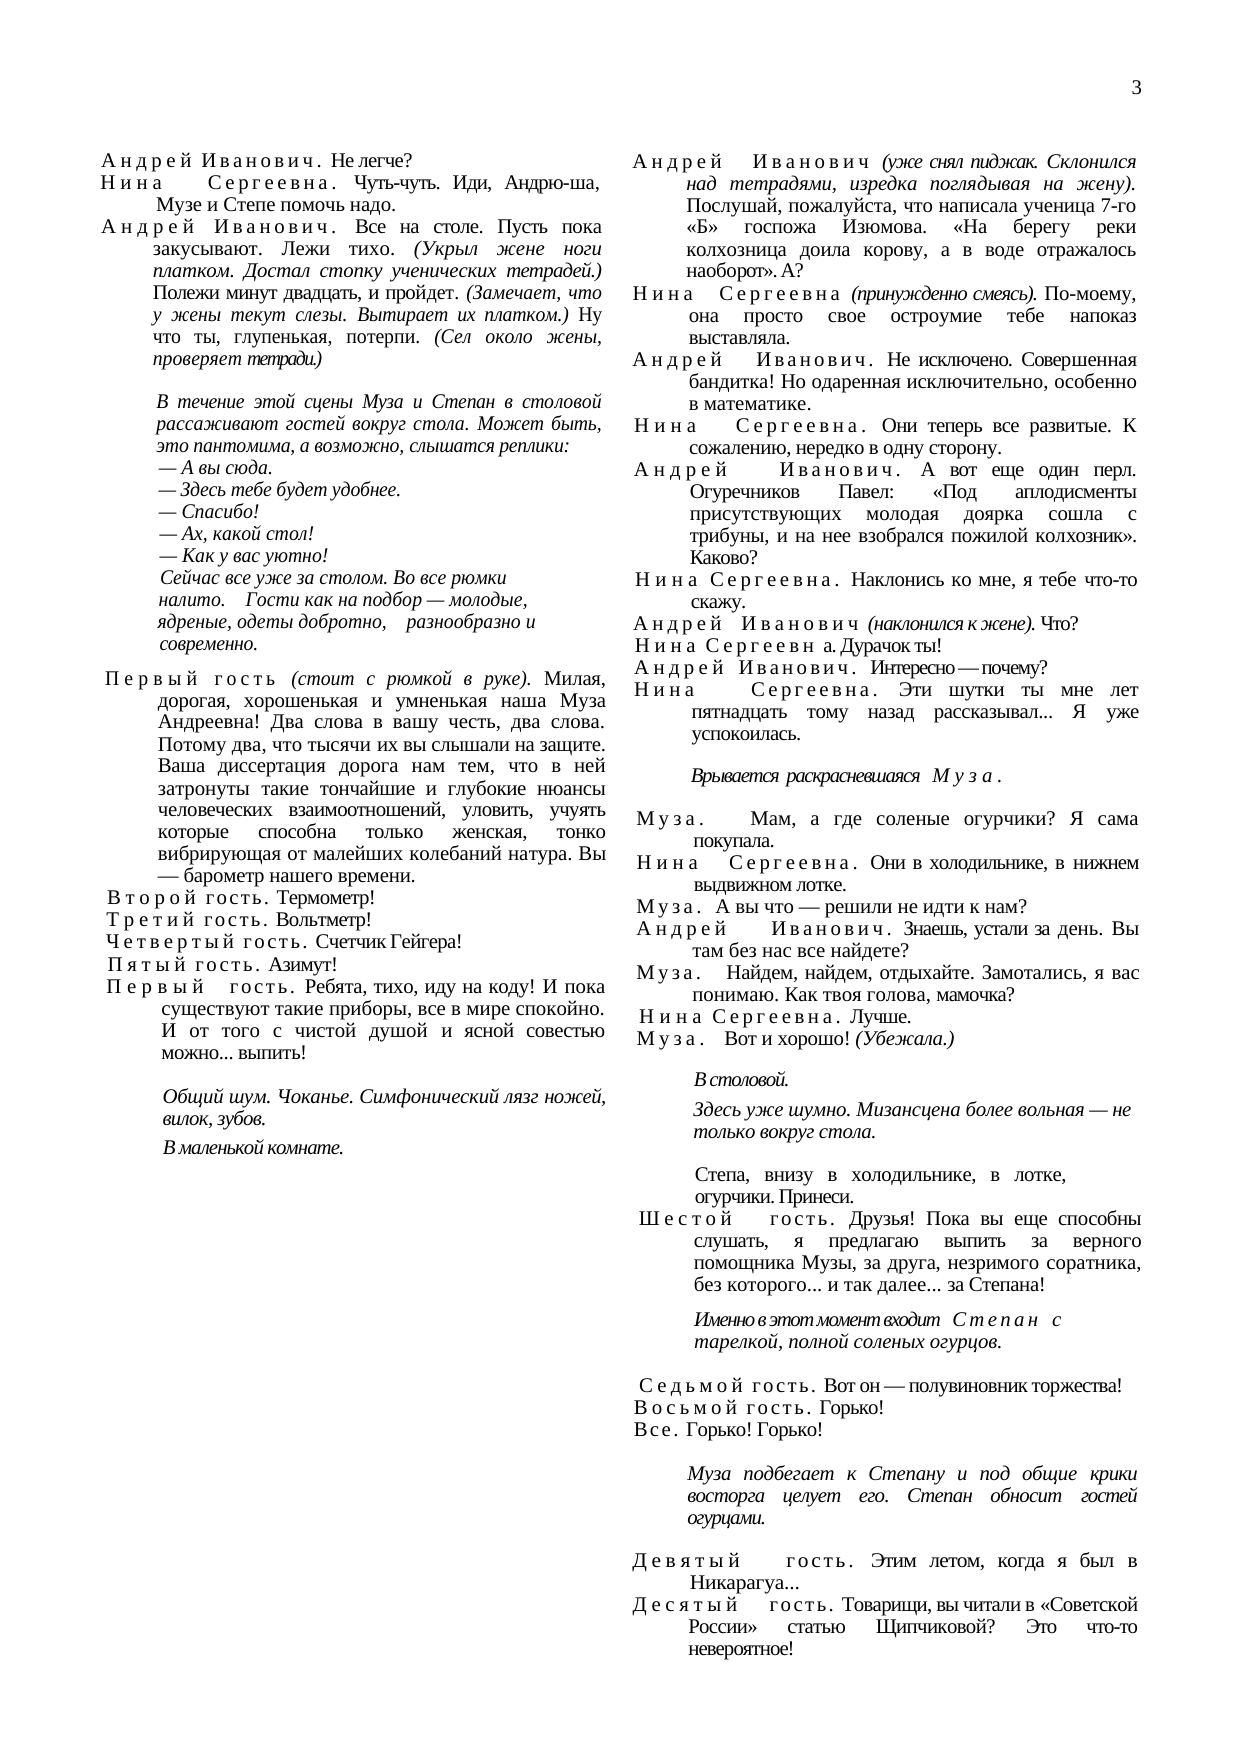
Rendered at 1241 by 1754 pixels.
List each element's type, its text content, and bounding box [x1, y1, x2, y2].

text Андрей Иванович. Не легче? [101, 150, 606, 172]
text — Ах, какой стол! [159, 523, 606, 545]
text Муза. Вот и хорошо! (Убежала.) [636, 1028, 1142, 1050]
text Девятый гость. Этим летом, когда я был в Никарагуа... [632, 1550, 1137, 1594]
text Нина Сергеевна. Наклонись ко мне, я тебе что-то скажу. [635, 569, 1137, 613]
text Муза. Найдем, найдем, отдыхайте. Замотались, я вас понимаю. Как твоя голова, мамочка? [636, 962, 1140, 1006]
text Нина Сергеевна. Они в холодильнике, в нижнем выдвижном лотке. [636, 852, 1139, 896]
text Врывается раскрасневшаяся Муза. [691, 763, 1142, 787]
text В течение этой сцены Муза и Степан в столовой рассаживают гостей вокруг стола. Может быть, это пантомима, а возможно, слышатся реплики: [156, 391, 601, 457]
text Андрей Иванович. Не исключено. Совершенная бандитка! Но одаренная исключительно, особенно в математике. [632, 349, 1137, 415]
text Муза подбегает к Степану и под общие крики восторга целует его. Степан обносит гостей огурцами. [687, 1463, 1137, 1528]
text Первый гость (стоит с рюмкой в руке). Милая, дорогая, хорошенькая и умненькая наша Муза Андреевна! Два слова в вашу честь, два слова. Потому два, что тысячи их вы слышали на защите. Ваша диссертация дорога нам тем, что в ней затронуты такие тончайшие и глубокие нюансы человеческих взаимоотношений, уловить, учуять которые способна только женская, тонко вибрирующая от малейших колебаний натура. Вы — барометр нашего времени. [105, 667, 606, 887]
text Второй гость. Термометр! [107, 887, 606, 909]
text — Здесь тебе будет удобнее. [158, 479, 606, 501]
text Муза. Мам, а где соленые огурчики? Я сама покупала. [636, 808, 1139, 852]
text В столовой. [693, 1067, 1142, 1091]
text налито. Гости как на подбор — молодые, [158, 589, 606, 611]
text Нина Сергеевна. Они теперь все развитые. К сожалению, нередко в одну сторону. [634, 415, 1136, 459]
text Нина Сергеевна. Лучше. [639, 1006, 1142, 1028]
text Андрей Иванович. Интересно — почему? [634, 657, 1142, 679]
text Нина Сергеевна. Чуть-чуть. Иди, Андрю-ша, Музе и Степе помочь надо. [100, 172, 600, 216]
text Андрей Иванович. А вот еще один перл. Огуречников Павел: «Под аплодисменты присутствующих молодая доярка сошла с трибуны, и на нее взобрался пожилой колхозник». Каково? [633, 459, 1137, 569]
text Нина Сергеевн а. Дурачок ты! [634, 635, 1142, 657]
text Общий шум. Чоканье. Симфонический лязг ножей, вилок, зубов. [162, 1085, 606, 1130]
text Андрей Иванович (уже снял пиджак. Склонился над тетрадями, изредка поглядывая на жену). Послушай, пожалуйста, что написала ученица 7-го «Б» госпожа Изюмова. «На берегу реки колхозница доила корову, а в воде отражалось наоборот». А? [632, 151, 1136, 282]
text Андрей Иванович. Знаешь, устали за день. Вы там без нас все найдете? [636, 918, 1139, 962]
text Именно в этот момент входит Степан с тарелкой, полной соленых огурцов. [694, 1309, 1142, 1353]
text В маленькой комнате. [163, 1134, 606, 1159]
text Здесь уже шумно. Мизансцена более вольная — не только вокруг стола. [693, 1099, 1142, 1142]
text Восьмой гость. Горько! Все. Горько! Горько! [633, 1397, 922, 1441]
text — Как у вас уютно! [159, 545, 606, 567]
text Нина Сергеевна (принужденно смеясь). По-моему, она просто свое остроумие тебе напоказ выставляла. [632, 283, 1136, 349]
text ядреные, одеты добротно, разнообразно и [157, 611, 606, 633]
text Степа, внизу в холодильнике, в лотке, огурчики. Принеси. [694, 1164, 1142, 1208]
text Сейчас все уже за столом. Во все рюмки [160, 567, 606, 589]
text Четвертый гость. Счетчик Гейгера! [106, 931, 606, 953]
text Пятый гость. Азимут! [107, 954, 606, 976]
text Муза. А вы что — решили не идти к нам? [636, 896, 1142, 918]
text современно. [159, 633, 606, 655]
text — Спасибо! [159, 501, 606, 523]
text Третий гость. Вольтметр! [106, 909, 606, 931]
text Десятый гость. Товарищи, вы читали в «Советской России» статью Щипчиковой? Это что-то невероятное! [632, 1594, 1138, 1660]
text Андрей Иванович. Все на столе. Пусть пока закусывают. Лежи тихо. (Укрыл жене ноги платком. Достал стопку ученических тетрадей.) Полежи минут двадцать, и пройдет. (Замечает, что у жены текут слезы. Вытирает их платком.) Ну что ты, глупенькая, потерпи. (Сел около жены, проверяет тетради.) [101, 216, 602, 370]
text Шестой гость. Друзья! Пока вы еще способны слушать, я предлагаю выпить за верного помощника Музы, за друга, незримого соратника, без которого... и так далее... за Степана! [638, 1208, 1141, 1296]
text Нина Сергеевна. Эти шутки ты мне лет пятнадцать тому назад рассказывал... Я уже успокоилась. [634, 679, 1139, 745]
text — А вы сюда. [159, 457, 606, 479]
text Седьмой гость. Вот он — полувиновник торжества! [639, 1375, 1141, 1397]
text Андрей Иванович (наклонился к жене). Что? [633, 613, 1137, 635]
text Первый гость. Ребята, тихо, иду на коду! И пока существуют такие приборы, все в мире спокойно. И от того с чистой душой и ясной совестью можно... выпить! [106, 976, 605, 1064]
